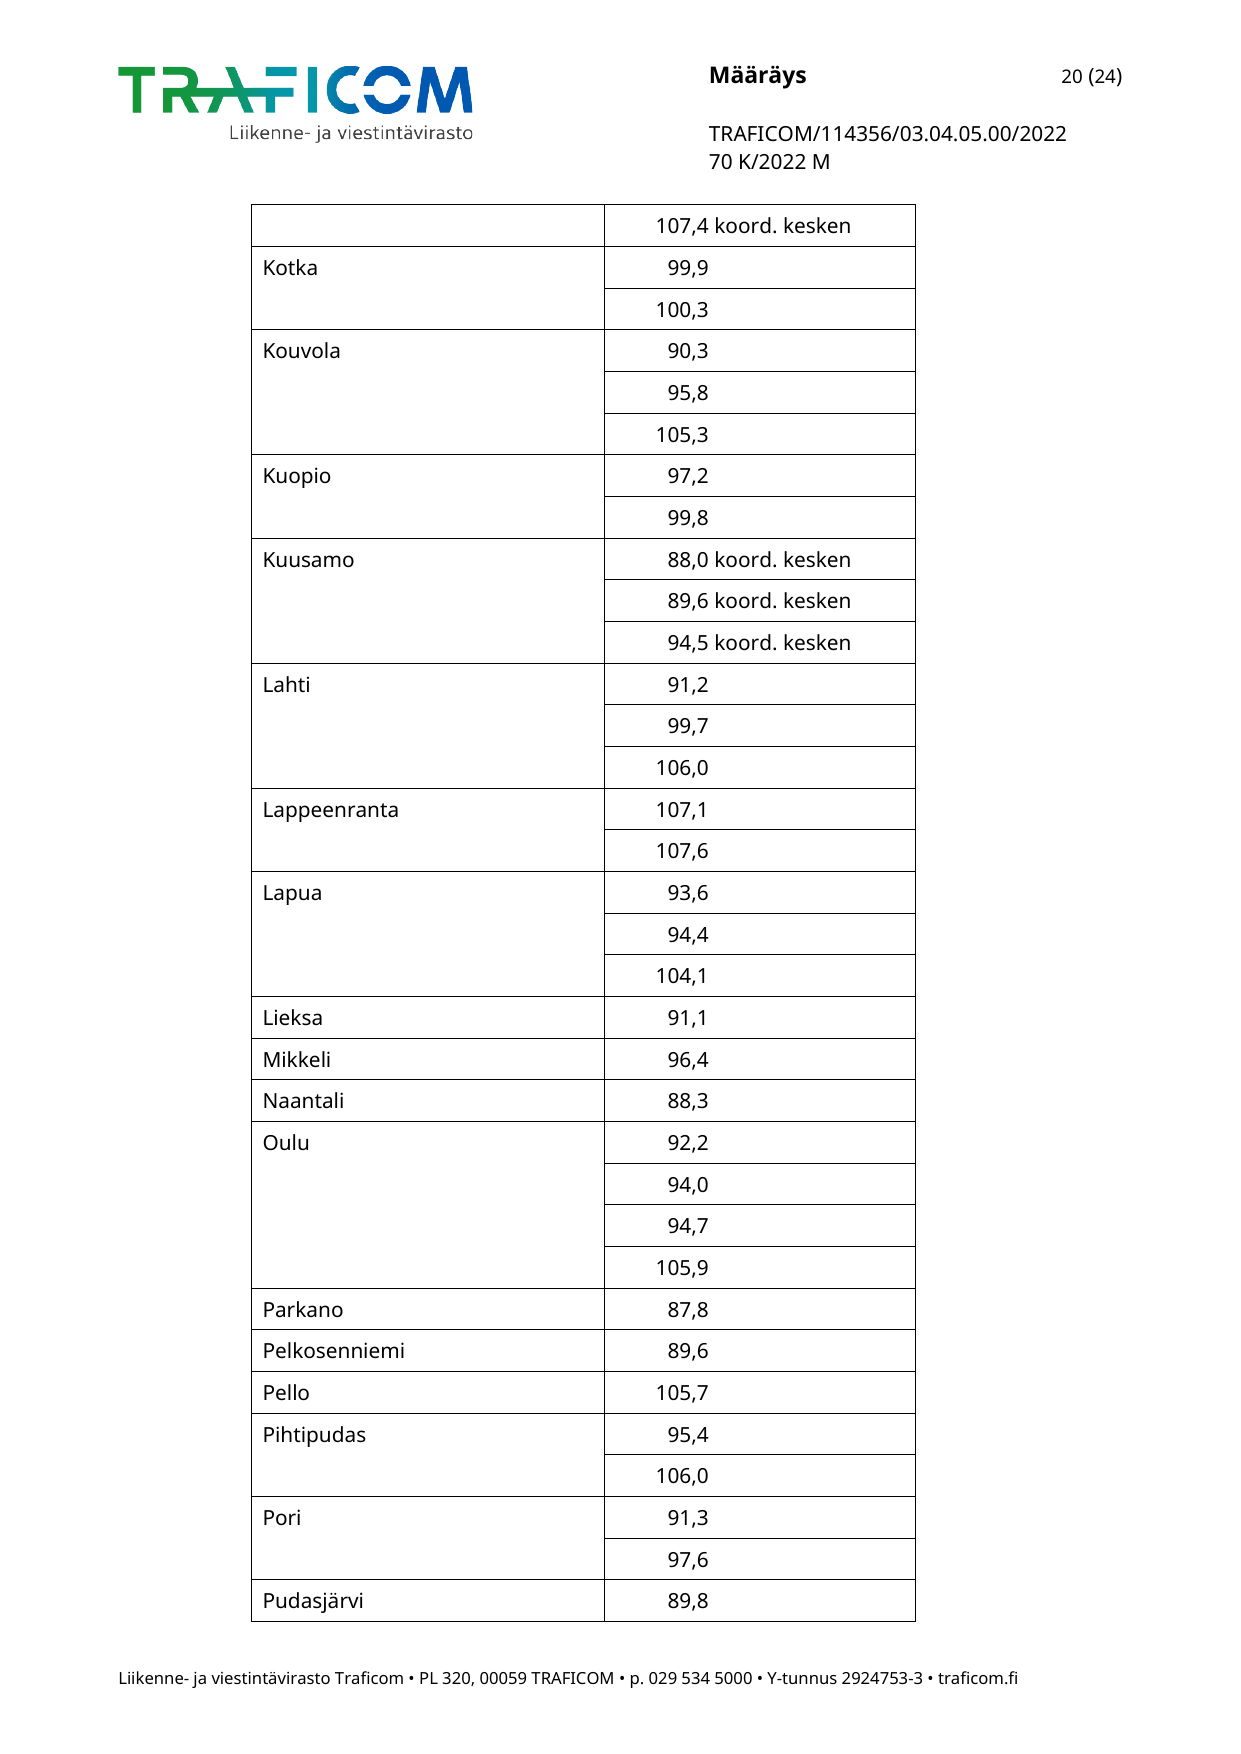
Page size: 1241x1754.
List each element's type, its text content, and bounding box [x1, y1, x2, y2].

table_cell 107,1 [605, 789, 915, 829]
table_cell 89,6 koord. kesken [605, 580, 915, 621]
table_cell 106,0 [605, 1455, 915, 1496]
table_cell 94,0 [605, 1164, 915, 1204]
table_cell 107,4 koord. kesken [605, 205, 915, 246]
table_cell 99,9 [605, 247, 915, 287]
table_cell Pello [252, 1372, 604, 1412]
table_cell 105,7 [605, 1372, 915, 1412]
table_cell 91,3 [605, 1497, 915, 1537]
table_cell 87,8 [605, 1289, 915, 1329]
table_cell 89,8 [605, 1580, 915, 1621]
table_cell 94,4 [605, 914, 915, 954]
table_cell 105,3 [605, 414, 915, 454]
table_cell 106,0 [605, 747, 915, 787]
table_cell 91,2 [605, 664, 915, 704]
table_cell 99,8 [605, 497, 915, 537]
table_cell Lappeenranta [252, 789, 604, 871]
table_cell 88,0 koord. kesken [605, 539, 915, 579]
table_cell Naantali [252, 1080, 604, 1121]
table_cell 92,2 [605, 1122, 915, 1162]
table_cell 94,7 [605, 1205, 915, 1246]
table_cell 107,6 [605, 830, 915, 871]
table_cell 90,3 [605, 330, 915, 371]
table_cell Parkano [252, 1289, 604, 1329]
table_cell 99,7 [605, 705, 915, 746]
table_cell 105,9 [605, 1247, 915, 1287]
table_cell Pudasjärvi [252, 1580, 604, 1621]
table_cell 89,6 [605, 1330, 915, 1371]
table_cell 93,6 [605, 872, 915, 912]
table_cell Pori [252, 1497, 604, 1579]
table_cell 95,8 [605, 372, 915, 412]
table_cell Pelkosenniemi [252, 1330, 604, 1371]
table_cell Pihtipudas [252, 1414, 604, 1496]
table_cell 91,1 [605, 997, 915, 1037]
table_cell Kouvola [252, 330, 604, 454]
table_cell Lapua [252, 872, 604, 996]
table_cell Kuopio [252, 455, 604, 537]
table_cell 94,5 koord. kesken [605, 622, 915, 662]
table_cell Kotka [252, 247, 604, 329]
table_cell Oulu [252, 1122, 604, 1287]
table_cell 97,6 [605, 1539, 915, 1579]
table_cell Lahti [252, 664, 604, 787]
table_cell 88,3 [605, 1080, 915, 1121]
picture [118, 66, 473, 143]
table_cell 104,1 [605, 955, 915, 996]
table_cell 97,2 [605, 455, 915, 496]
table_cell 96,4 [605, 1039, 915, 1079]
table_cell Kuusamo [252, 539, 604, 662]
table_cell 95,4 [605, 1414, 915, 1454]
table_cell Lieksa [252, 997, 604, 1037]
table_cell Mikkeli [252, 1039, 604, 1079]
table_cell 100,3 [605, 289, 915, 329]
